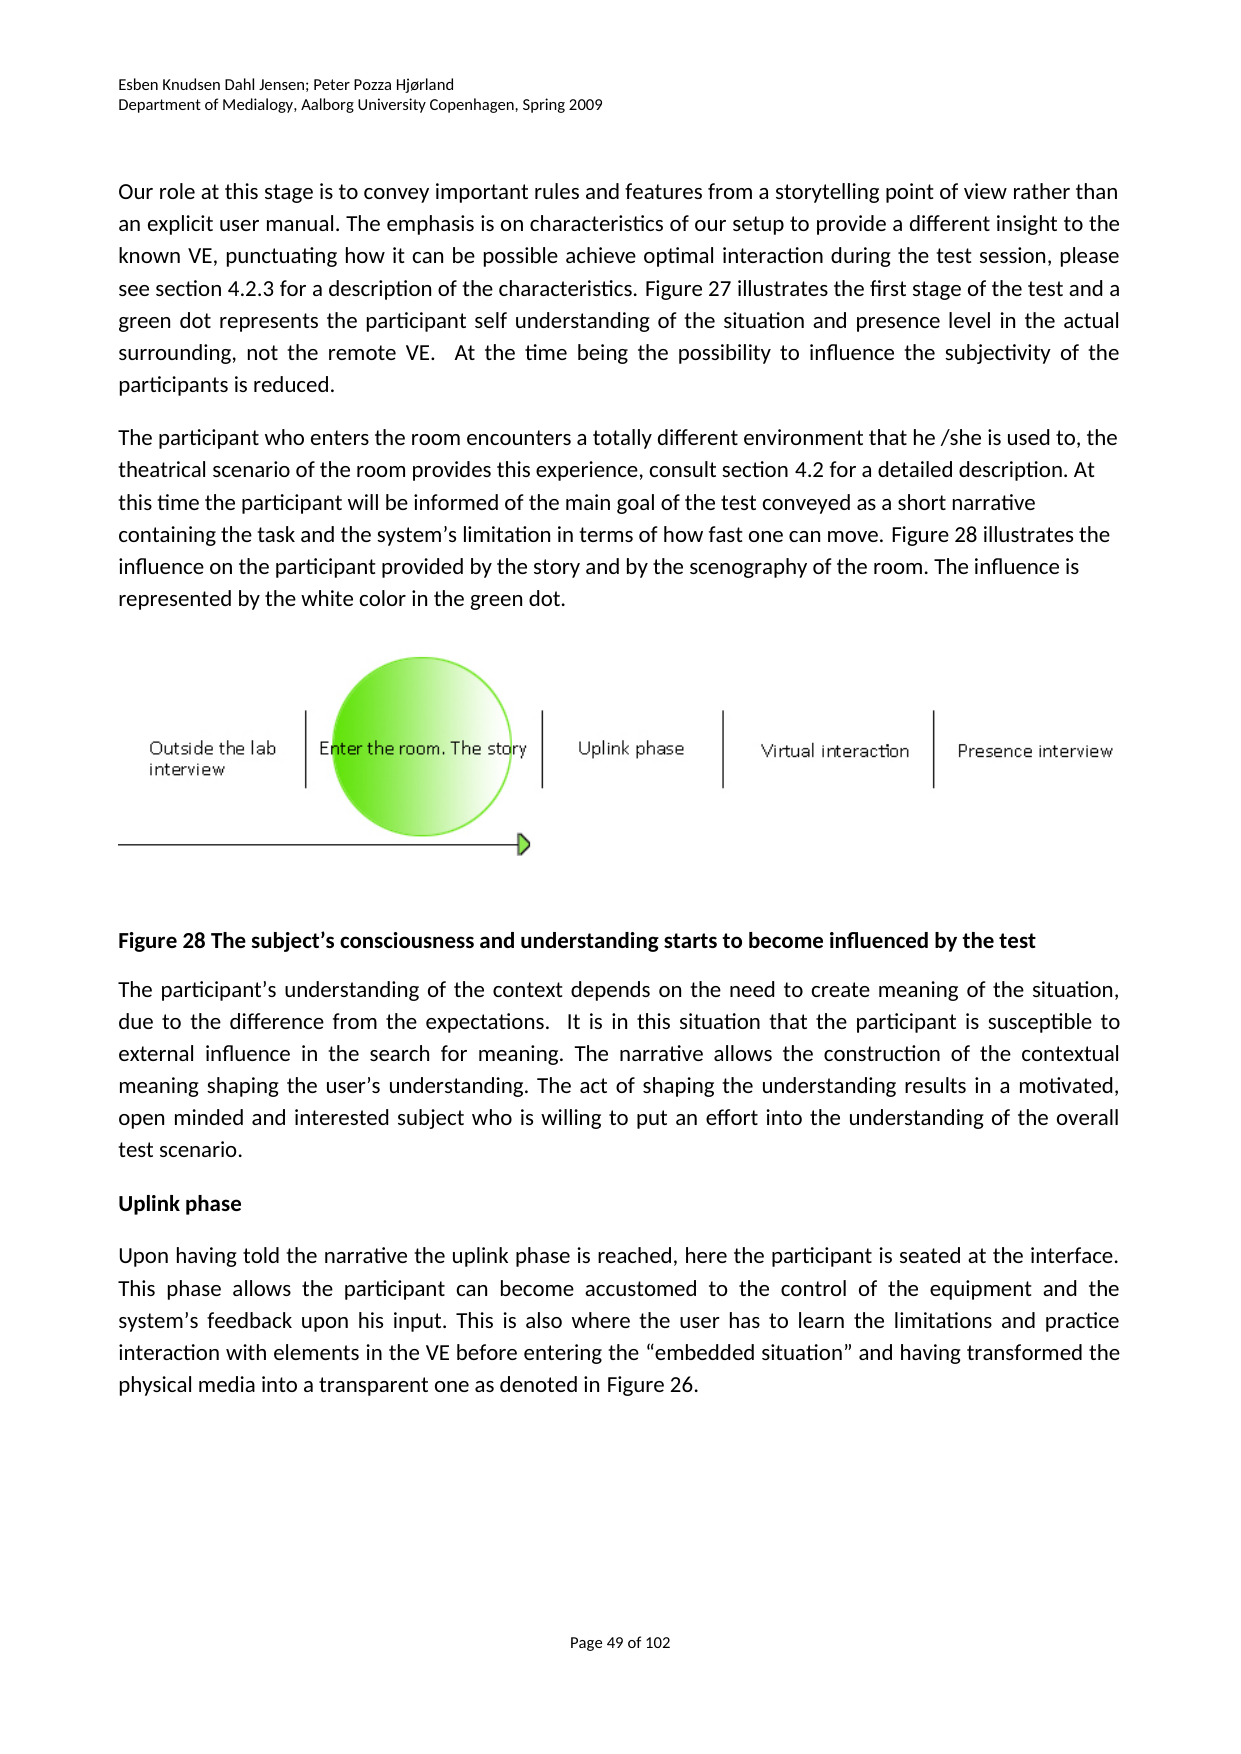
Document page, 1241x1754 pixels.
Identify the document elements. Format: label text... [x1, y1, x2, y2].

text The participant’s understanding of the context depends on the need to create meaning of the situation, due to the difference from the expectations. It is in this situation that the participant is susceptible to external influence in the search for meaning. The narrative allows the construction of the contextual meaning shaping the user’s understanding. The act of shaping the understanding results in a motivated, open minded and interested subject who is willing to put an effort into the understanding of the overall test scenario. [118, 975, 1122, 1164]
picture [118, 616, 1123, 901]
text Figure 28 The subject’s consciousness and understanding starts to become influenced by the test [118, 926, 1122, 954]
text Uplink phase [118, 1189, 1122, 1217]
